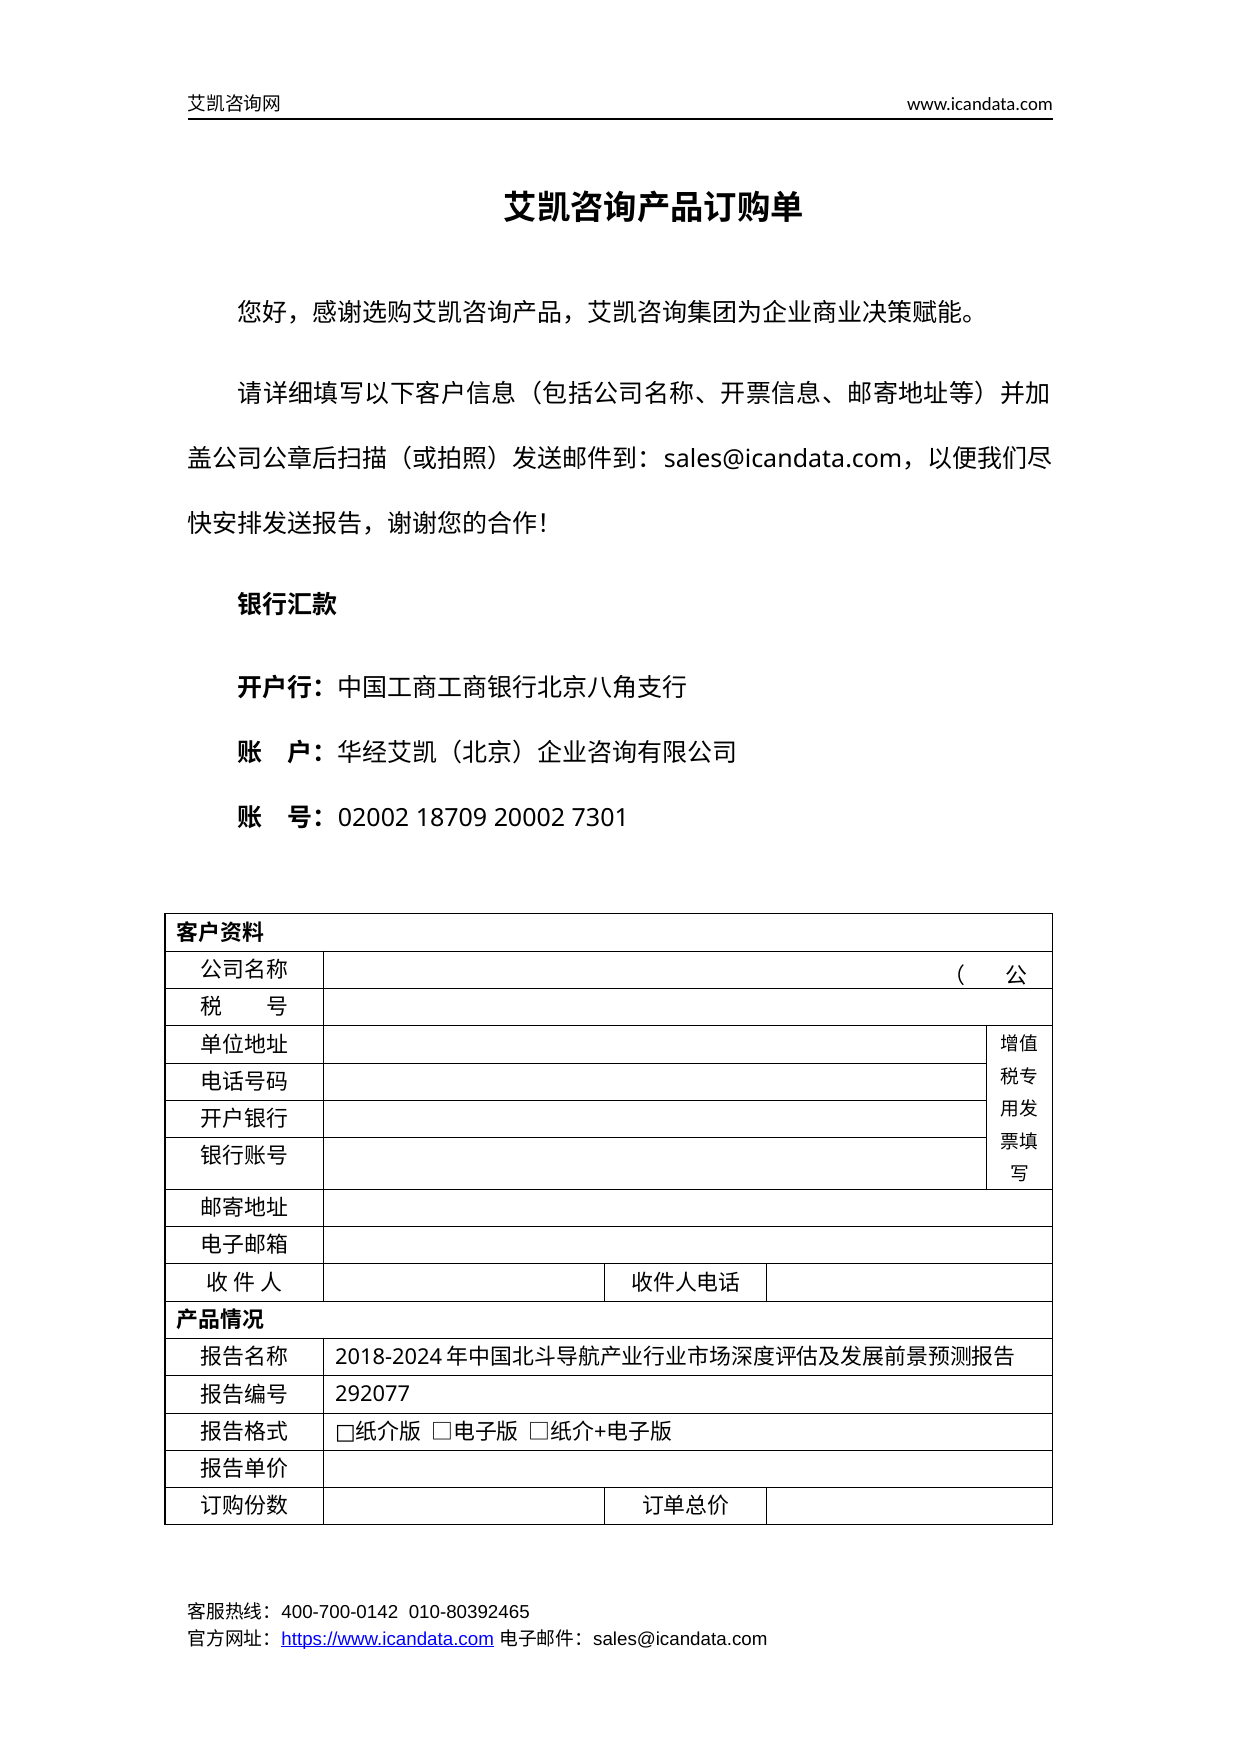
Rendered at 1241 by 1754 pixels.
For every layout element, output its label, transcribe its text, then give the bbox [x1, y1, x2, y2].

table_cell [324, 1190, 1052, 1226]
table_cell 订单总价 [605, 1488, 766, 1524]
table_cell 2018-2024年中国北斗导航产业行业市场深度评估及发展前景预测报告 [324, 1339, 1052, 1375]
table_cell 报告单价 [166, 1451, 323, 1487]
table_cell [324, 1138, 986, 1189]
table_header 客户资料 [166, 914, 1052, 951]
text 请详细填写以下客户信息（包括公司名称、开票信息、邮寄地址等）并加盖公司公章后扫描（或拍照）发送邮件到：sales@icandata.com，以便我们尽快安排发送报告，谢谢您的合作！ [187, 359, 1053, 554]
table_cell 收件人电话 [605, 1264, 766, 1301]
text 开户行：中国工商工商银行北京八角支行 [187, 653, 1053, 718]
text 账 户：华经艾凯（北京）企业咨询有限公司 [187, 718, 1053, 783]
text 账 号：02002 18709 20002 7301 [187, 783, 1053, 848]
table_cell 产品情况 [166, 1302, 1052, 1338]
table_cell 292077 [324, 1376, 1052, 1412]
text 您好，感谢选购艾凯咨询产品，艾凯咨询集团为企业商业决策赋能。 [187, 278, 1053, 343]
text 银行汇款 [187, 570, 1053, 635]
table_cell 电子邮箱 [166, 1227, 323, 1263]
table_cell 收 件 人 [166, 1264, 323, 1301]
table_cell [324, 1264, 604, 1301]
table_cell 报告编号 [166, 1376, 323, 1412]
table_cell [324, 952, 1052, 988]
table_cell [767, 1264, 1052, 1301]
table_cell 报告格式 [166, 1414, 323, 1450]
table_cell [324, 1064, 986, 1100]
table_cell [324, 1101, 986, 1137]
table_cell 税 号 [166, 989, 323, 1025]
table_cell 订购份数 [166, 1488, 323, 1524]
table_cell 增值税专用发票填写 [987, 1026, 1052, 1189]
table_cell [324, 1026, 986, 1062]
table_cell [324, 1488, 604, 1524]
table_cell [324, 989, 1052, 1025]
table_cell [324, 1227, 1052, 1263]
table_cell 报告名称 [166, 1339, 323, 1375]
table_cell 银行账号 [166, 1138, 323, 1189]
table_cell 单位地址 [166, 1026, 323, 1062]
text 艾凯咨询产品订购单 [187, 172, 1053, 237]
table_cell 电话号码 [166, 1064, 323, 1100]
table_cell 邮寄地址 [166, 1190, 323, 1226]
table_cell [767, 1488, 1052, 1524]
table_cell [324, 1451, 1052, 1487]
table_cell □纸介版 □电子版 □纸介+电子版 [324, 1414, 1052, 1450]
table_cell 公司名称 [166, 952, 323, 988]
table_cell 开户银行 [166, 1101, 323, 1137]
